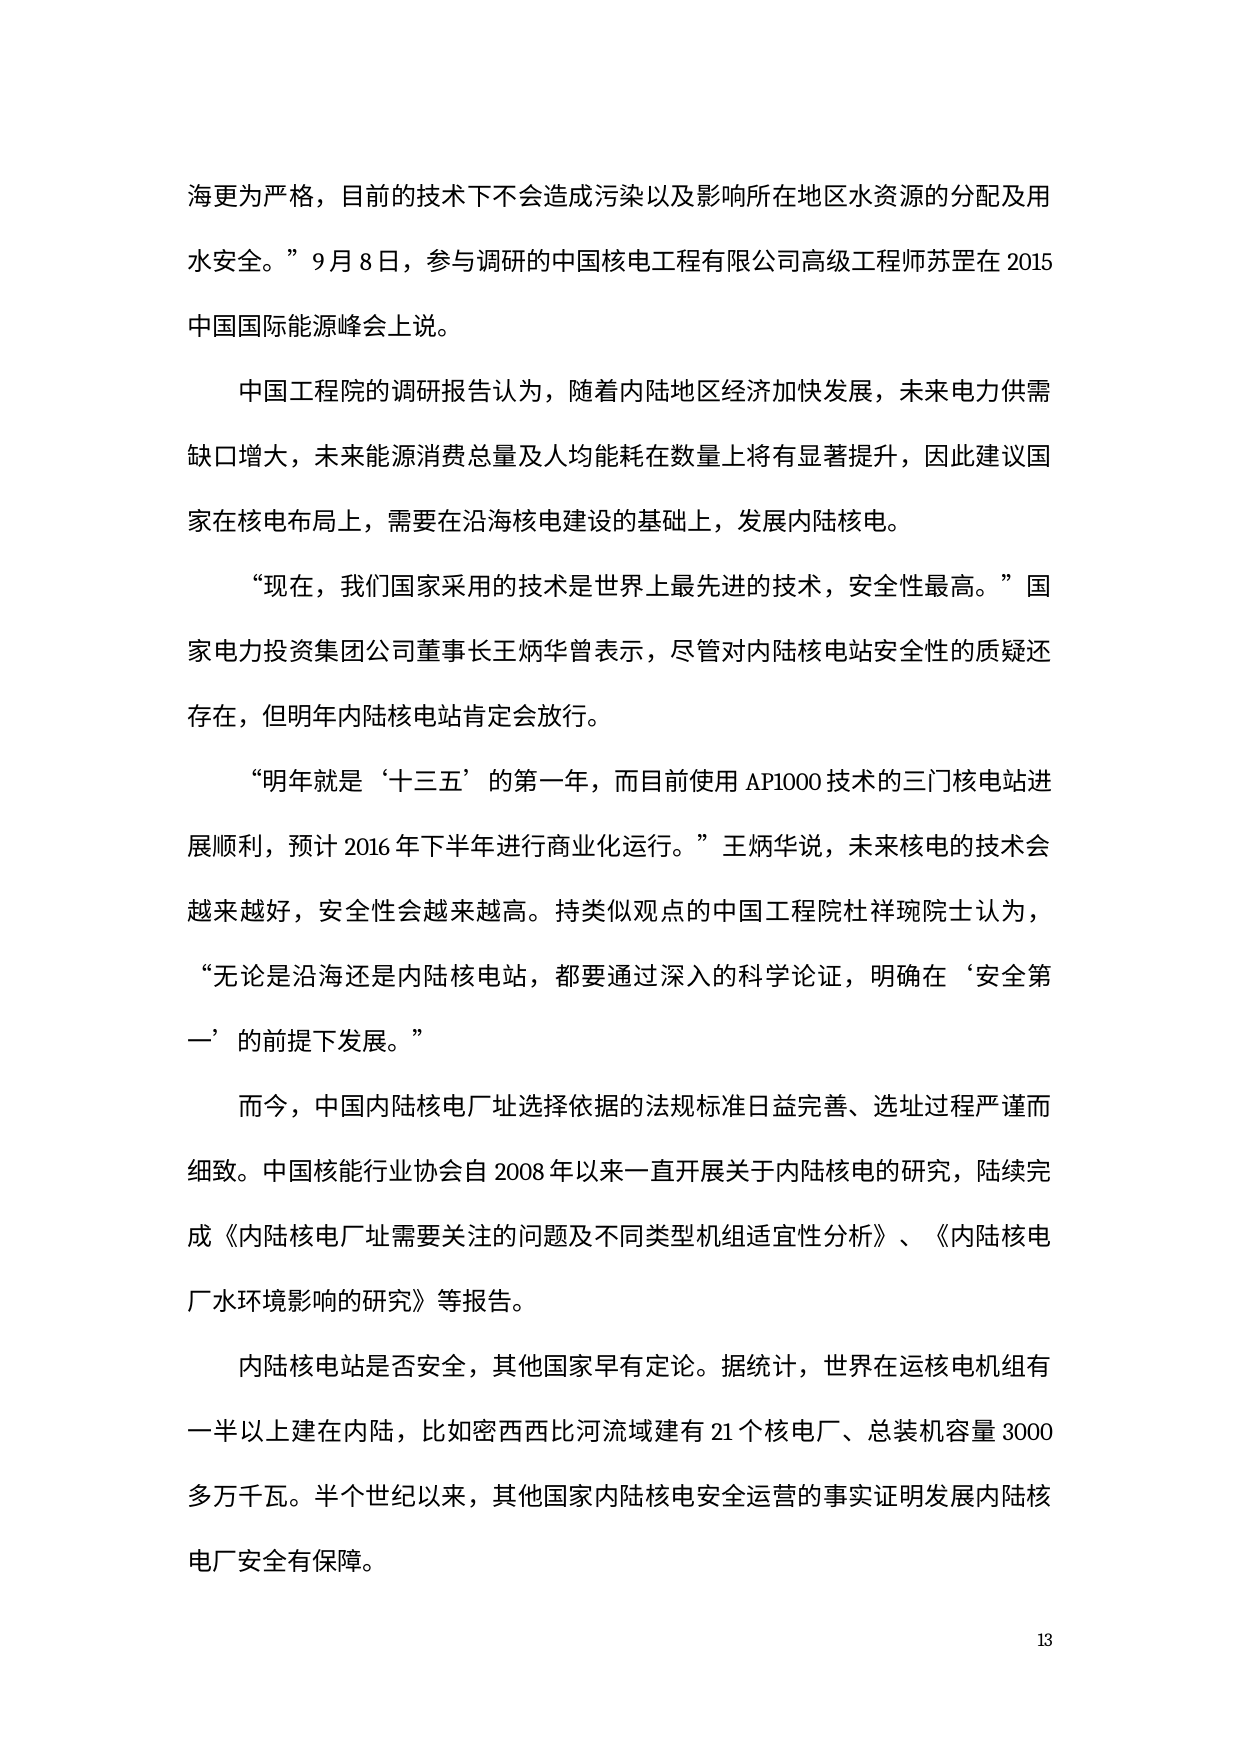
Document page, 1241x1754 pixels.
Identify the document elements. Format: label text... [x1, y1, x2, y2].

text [187, 162, 1053, 357]
text 而今，中国内陆核电厂址选择依据的法规标准日益完善、选址过程严谨而细致。中国核能行业协会自2008年以来一直开展关于内陆核电的研究，陆续完成《内陆核电厂址需要关注的问题及不同类型机组适宜性分析》、《内陆核电厂水环境影响的研究》等报告。 [187, 1072, 1053, 1332]
text 内陆核电站是否安全，其他国家早有定论。据统计，世界在运核电机组有一半以上建在内陆，比如密西西比河流域建有21个核电厂、总装机容量3000多万千瓦。半个世纪以来，其他国家内陆核电安全运营的事实证明发展内陆核电厂安全有保障。 [187, 1332, 1053, 1592]
text “明年就是‘十三五’的第一年，而目前使用AP1000技术的三门核电站进展顺利，预计2016年下半年进行商业化运行。”王炳华说，未来核电的技术会越来越好，安全性会越来越高。持类似观点的中国工程院杜祥琬院士认为，“无论是沿海还是内陆核电站，都要通过深入的科学论证，明确在‘安全第一’的前提下发展。” [187, 747, 1053, 1072]
text 中国工程院的调研报告认为，随着内陆地区经济加快发展，未来电力供需缺口增大，未来能源消费总量及人均能耗在数量上将有显著提升，因此建议国家在核电布局上，需要在沿海核电建设的基础上，发展内陆核电。 [187, 357, 1053, 552]
text “现在，我们国家采用的技术是世界上最先进的技术，安全性最高。”国家电力投资集团公司董事长王炳华曾表示，尽管对内陆核电站安全性的质疑还存在，但明年内陆核电站肯定会放行。 [187, 552, 1053, 747]
